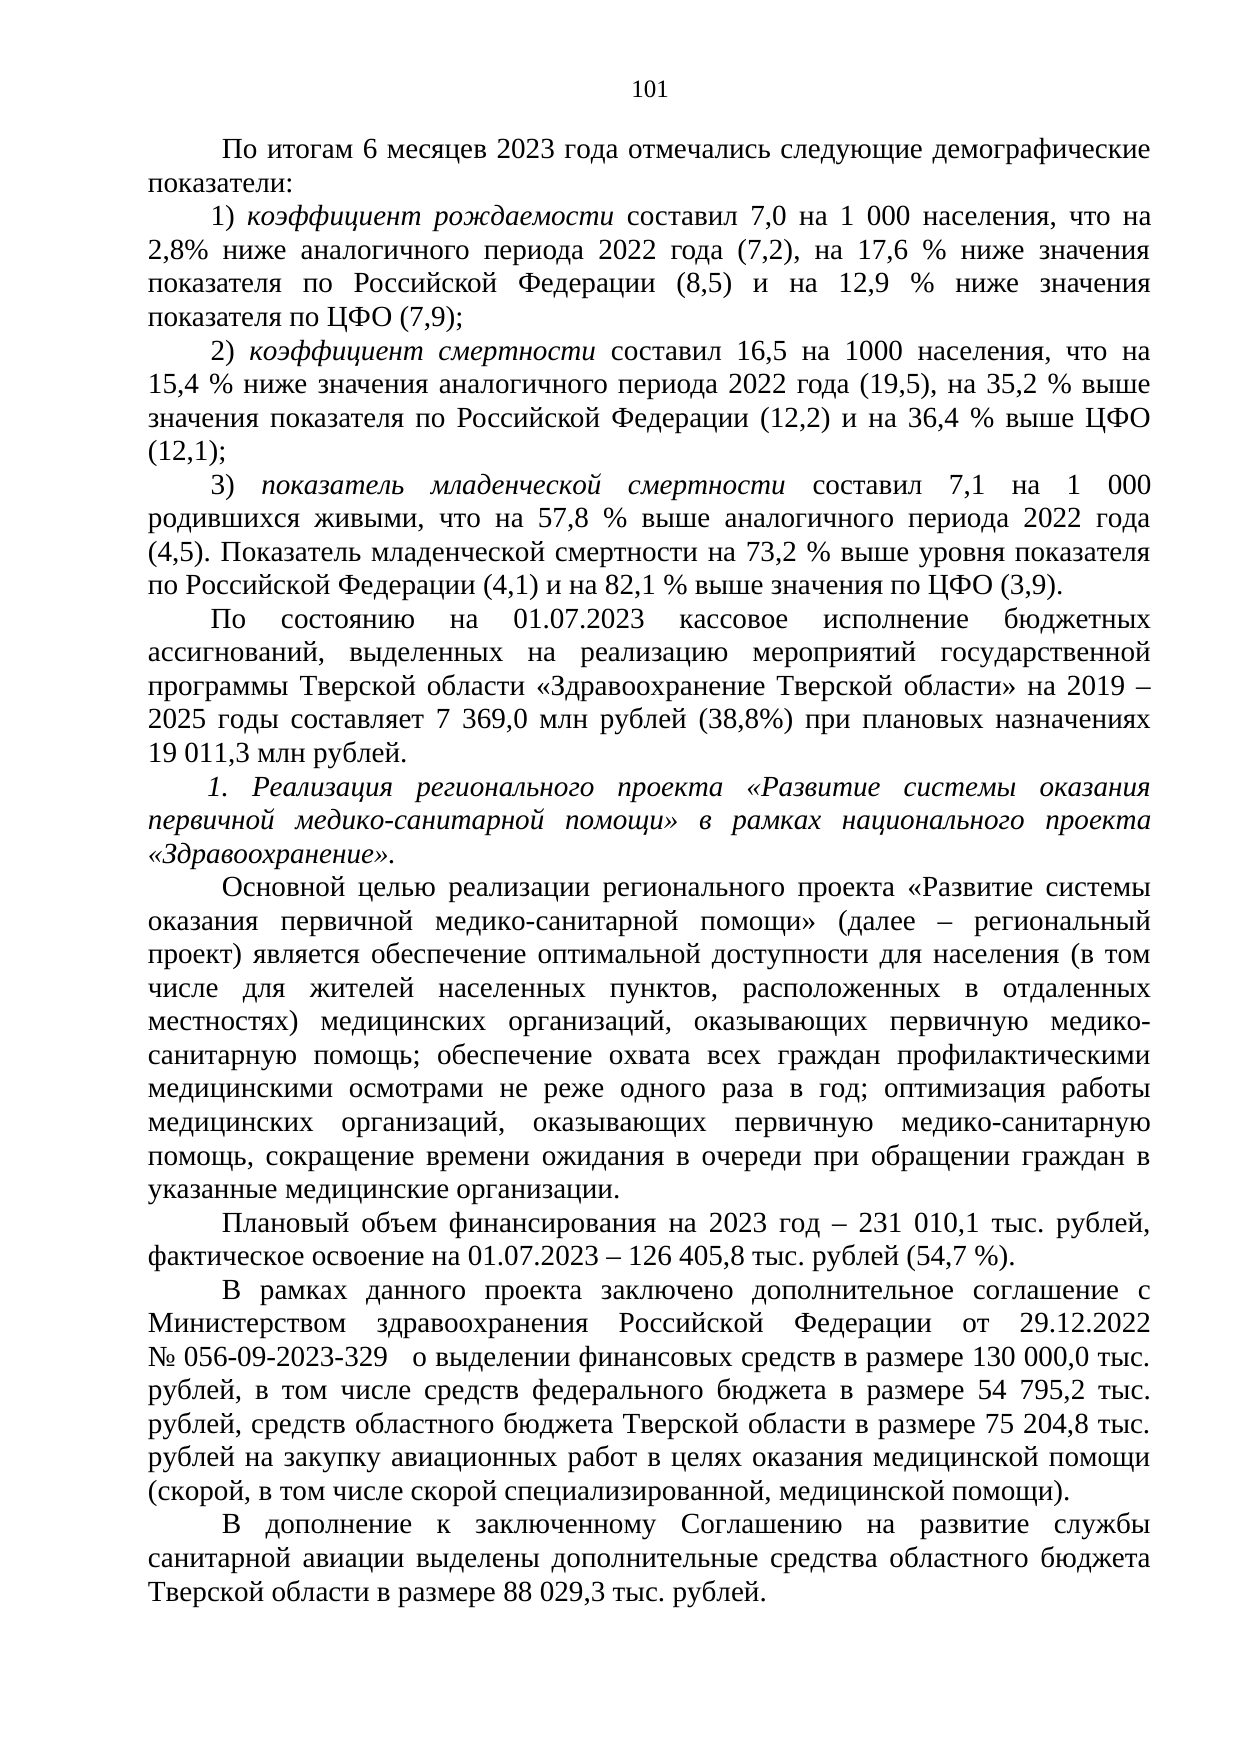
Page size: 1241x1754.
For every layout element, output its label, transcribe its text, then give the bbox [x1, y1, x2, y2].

text По состоянию на 01.07.2023 кассовое исполнение бюджетных ассигнований, выделенных на реализацию мероприятий государственной программы Тверской области «Здравоохранение Тверской области» на 2019 – 2025 годы составляет 7 369,0 млн рублей (38,8%) при плановых назначениях 19 011,3 млн рублей. [148, 601, 1152, 769]
text 1) коэффициент рождаемости составил 7,0 на 1 000 населения, что на 2,8% ниже аналогичного периода 2022 года (7,2), на 17,6 % ниже значения показателя по Российской Федерации (8,5) и на 12,9 % ниже значения показателя по ЦФО (7,9); [148, 198, 1152, 333]
text 3) показатель младенческой смертности составил 7,1 на 1 000 родившихся живыми, что на 57,8 % выше аналогичного периода 2022 года (4,5). Показатель младенческой смертности на 73,2 % выше уровня показателя по Российской Федерации (4,1) и на 82,1 % выше значения по ЦФО (3,9). [148, 467, 1152, 601]
text По итогам 6 месяцев 2023 года отмечались следующие демографические показатели: [148, 131, 1152, 198]
text 1. Реализация регионального проекта «Развитие системы оказания первичной медико-санитарной помощи» в рамках национального проекта «Здравоохранение». [148, 769, 1152, 869]
text Основной целью реализации регионального проекта «Развитие системы оказания первичной медико-санитарной помощи» (далее – региональный проект) является обеспечение оптимальной доступности для населения (в том числе для жителей населенных пунктов, расположенных в отдаленных местностях) медицинских организаций, оказывающих первичную медико-санитарную помощь; обеспечение охвата всех граждан профилактическими медицинскими осмотрами не реже одного раза в год; оптимизация работы медицинских организаций, оказывающих первичную медико-санитарную помощь, сокращение времени ожидания в очереди при обращении граждан в указанные медицинские организации. [148, 869, 1152, 1205]
text Плановый объем финансирования на 2023 год – 231 010,1 тыс. рублей, фактическое освоение на 01.07.2023 – 126 405,8 тыс. рублей (54,7 %). [148, 1205, 1152, 1272]
text 2) коэффициент смертности составил 16,5 на 1000 населения, что на 15,4 % ниже значения аналогичного периода 2022 года (19,5), на 35,2 % выше значения показателя по Российской Федерации (12,2) и на 36,4 % выше ЦФО (12,1); [148, 333, 1152, 467]
text В рамках данного проекта заключено дополнительное соглашение с Министерством здравоохранения Российской Федерации от 29.12.2022 № 056-09-2023-329 о выделении финансовых средств в размере 130 000,0 тыс. рублей, в том числе средств федерального бюджета в размере 54 795,2 тыс. рублей, средств областного бюджета Тверской области в размере 75 204,8 тыс. рублей на закупку авиационных работ в целях оказания медицинской помощи (скорой, в том числе скорой специализированной, медицинской помощи). [148, 1272, 1152, 1507]
text В дополнение к заключенному Соглашению на развитие службы санитарной авиации выделены дополнительные средства областного бюджета Тверской области в размере 88 029,3 тыс. рублей. [148, 1507, 1152, 1607]
